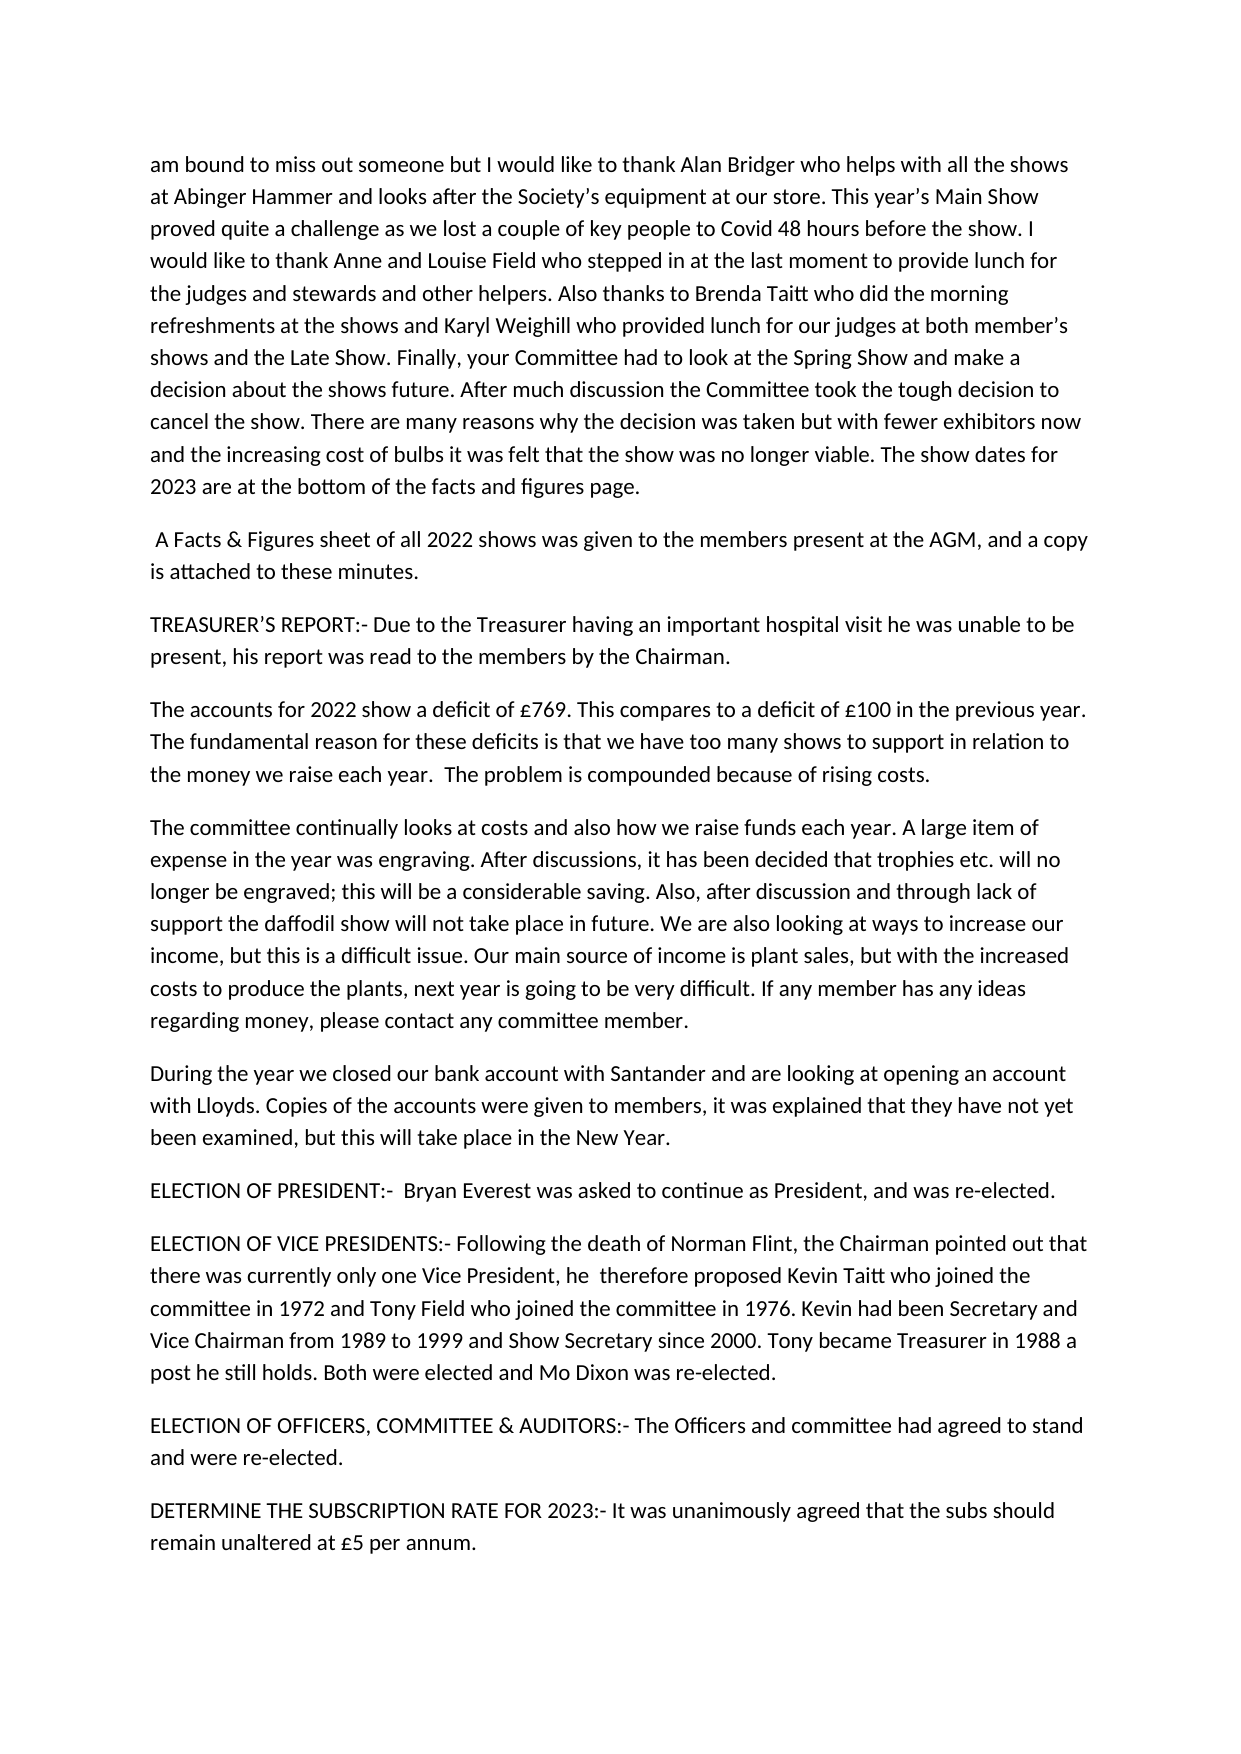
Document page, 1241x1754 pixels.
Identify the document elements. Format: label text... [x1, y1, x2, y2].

text ELECTION OF OFFICERS, COMMITTEE & AUDITORS:- The Officers and committee had agreed to stand and were re-elected. [150, 1411, 1090, 1471]
text DETERMINE THE SUBSCRIPTION RATE FOR 2023:- It was unanimously agreed that the subs should remain unaltered at £5 per annum. [150, 1496, 1090, 1556]
text ELECTION OF VICE PRESIDENTS:- Following the death of Norman Flint, the Chairman pointed out that there was currently only one Vice President, he therefore proposed Kevin Taitt who joined the committee in 1972 and Tony Field who joined the committee in 1976. Kevin had been Secretary and Vice Chairman from 1989 to 1999 and Show Secretary since 2000. Tony became Treasurer in 1988 a post he still holds. Both were elected and Mo Dixon was re-elected. [150, 1229, 1090, 1386]
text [150, 150, 1090, 500]
text A Facts & Figures sheet of all 2022 shows was given to the members present at the AGM, and a copy is attached to these minutes. [150, 525, 1090, 585]
text During the year we closed our bank account with Santander and are looking at opening an account with Lloyds. Copies of the accounts were given to members, it was explained that they have not yet been examined, but this will take place in the New Year. [150, 1059, 1090, 1151]
text The committee continually looks at costs and also how we raise funds each year. A large item of expense in the year was engraving. After discussions, it has been decided that trophies etc. will no longer be engraved; this will be a considerable saving. Also, after discussion and through lack of support the daffodil show will not take place in future. We are also looking at ways to increase our income, but this is a difficult issue. Our main source of income is plant sales, but with the increased costs to produce the plants, next year is going to be very difficult. If any member has any ideas regarding money, please contact any committee member. [150, 813, 1090, 1034]
text ELECTION OF PRESIDENT:- Bryan Everest was asked to continue as President, and was re-elected. [150, 1176, 1090, 1204]
text TREASURER’S REPORT:- Due to the Treasurer having an important hospital visit he was unable to be present, his report was read to the members by the Chairman. [150, 610, 1090, 670]
text The accounts for 2022 show a deficit of £769. This compares to a deficit of £100 in the previous year. The fundamental reason for these deficits is that we have too many shows to support in relation to the money we raise each year. The problem is compounded because of rising costs. [150, 695, 1090, 788]
